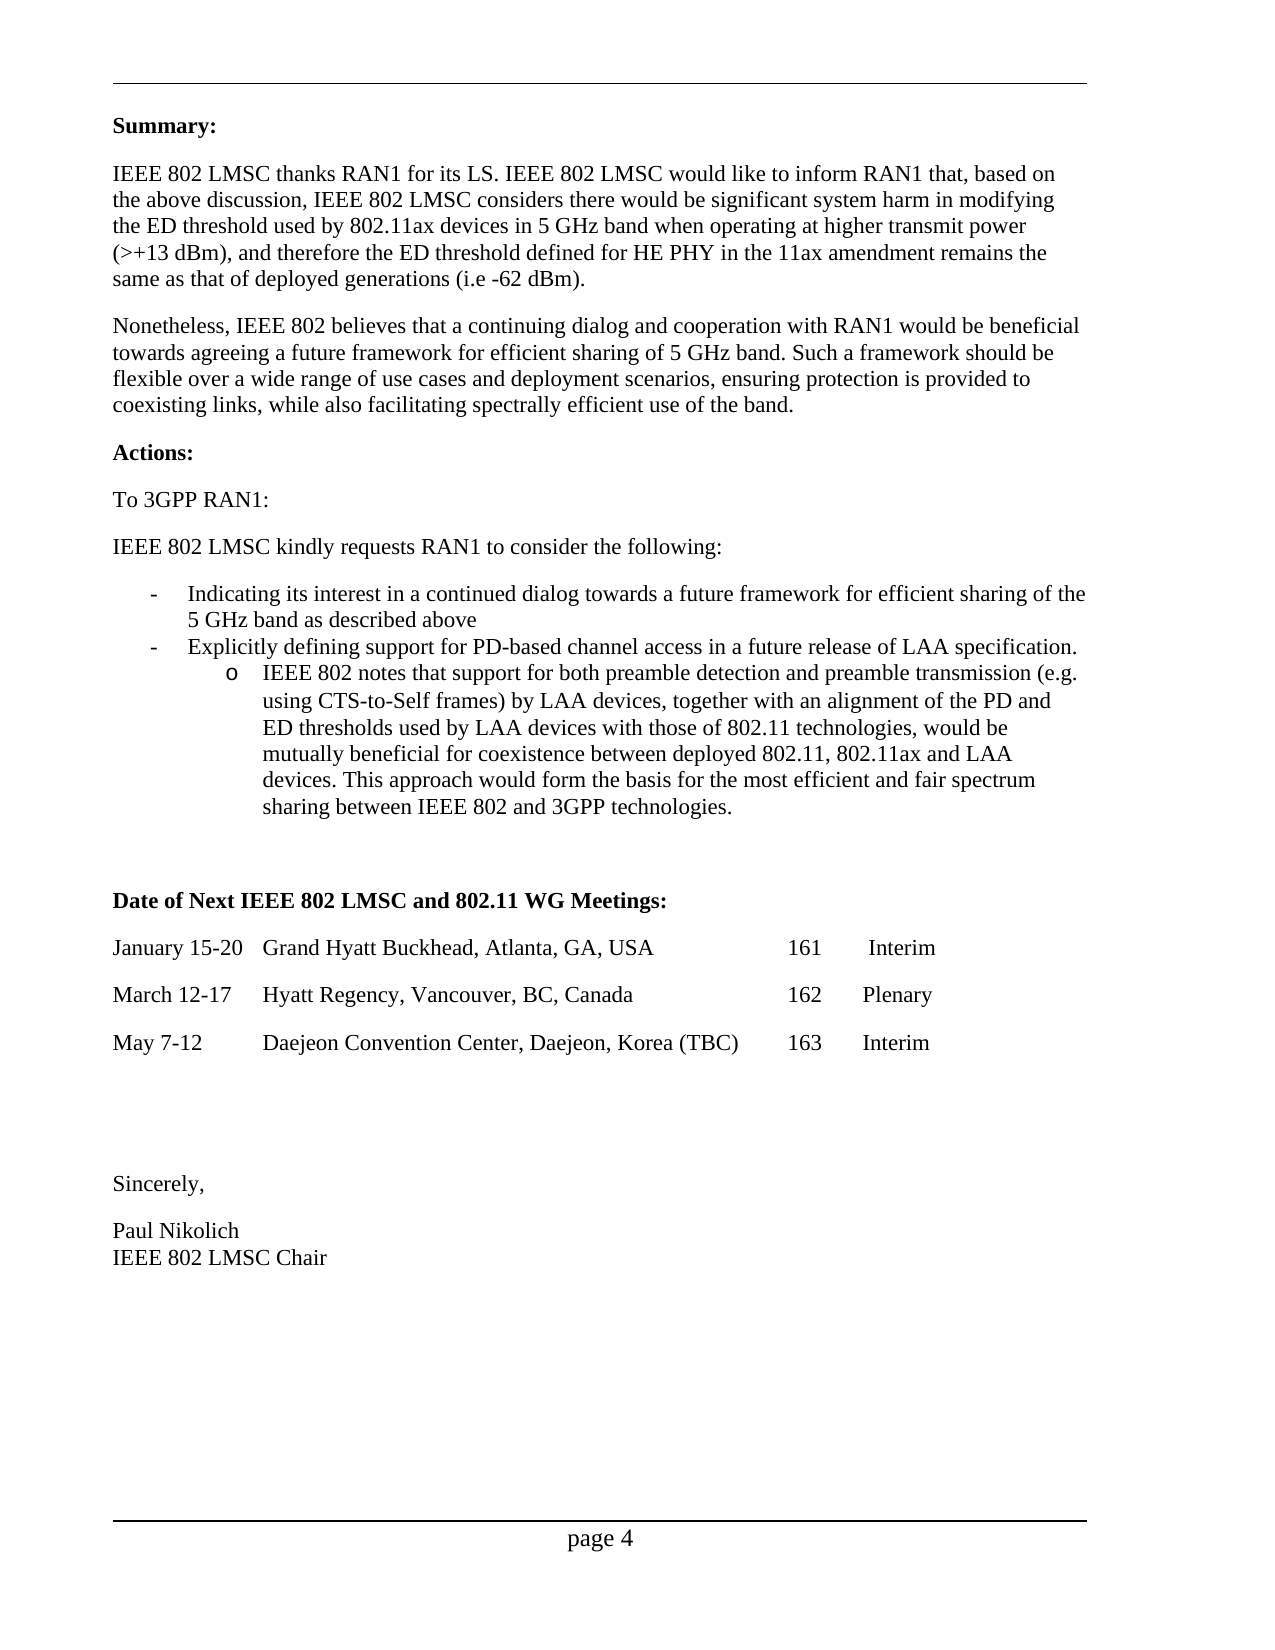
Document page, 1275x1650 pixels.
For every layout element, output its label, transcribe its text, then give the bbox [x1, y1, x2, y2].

text Actions: [112, 438, 1087, 465]
text May 7-12 Daejeon Convention Center, Daejeon, Korea (TBC) 163 Interim [112, 1029, 1087, 1055]
text January 15-20 Grand Hyatt Buckhead, Atlanta, GA, USA 161 Interim [112, 934, 1087, 961]
text Sincerely, [112, 1170, 1087, 1197]
text March 12-17 Hyatt Regency, Vancouver, BC, Canada 162 Plenary [112, 982, 1087, 1008]
list Indicating its interest in a continued dialog towards a future framework for efficient sharing of the 5 GHz band as described above [150, 580, 1087, 633]
text Nonetheless, IEEE 802 believes that a continuing dialog and cooperation with RAN1 would be beneficial towards agreeing a future framework for efficient sharing of 5 GHz band. Such a framework should be flexible over a wide range of use cases and deployment scenarios, ensuring protection is provided to coexisting links, while also facilitating spectrally efficient use of the band. [112, 312, 1087, 418]
text Summary: [112, 112, 1087, 139]
text Date of Next IEEE 802 LMSC and 802.11 WG Meetings: [112, 887, 1087, 913]
list Explicitly defining support for PD-based channel access in a future release of LAA specification. [150, 633, 1087, 659]
list IEEE 802 notes that support for both preamble detection and preamble transmission (e.g. using CTS-to-Self frames) by LAA devices, together with an alignment of the PD and ED thresholds used by LAA devices with those of 802.11 technologies, would be mutually beneficial for coexistence between deployed 802.11, 802.11ax and LAA devices. This approach would form the basis for the most efficient and fair spectrum sharing between IEEE 802 and 3GPP technologies. [225, 659, 1087, 819]
text IEEE 802 LMSC thanks RAN1 for its LS. IEEE 802 LMSC would like to inform RAN1 that, based on the above discussion, IEEE 802 LMSC considers there would be significant system harm in modifying the ED threshold used by 802.11ax devices in 5 GHz band when operating at higher transmit power (>+13 dBm), and therefore the ED threshold defined for HE PHY in the 11ax amendment remains the same as that of deployed generations (i.e -62 dBm). [112, 160, 1087, 291]
text Paul Nikolich IEEE 802 LMSC Chair [112, 1217, 1087, 1270]
text IEEE 802 LMSC kindly requests RAN1 to consider the following: [112, 533, 1087, 559]
text To 3GPP RAN1: [112, 486, 1087, 512]
